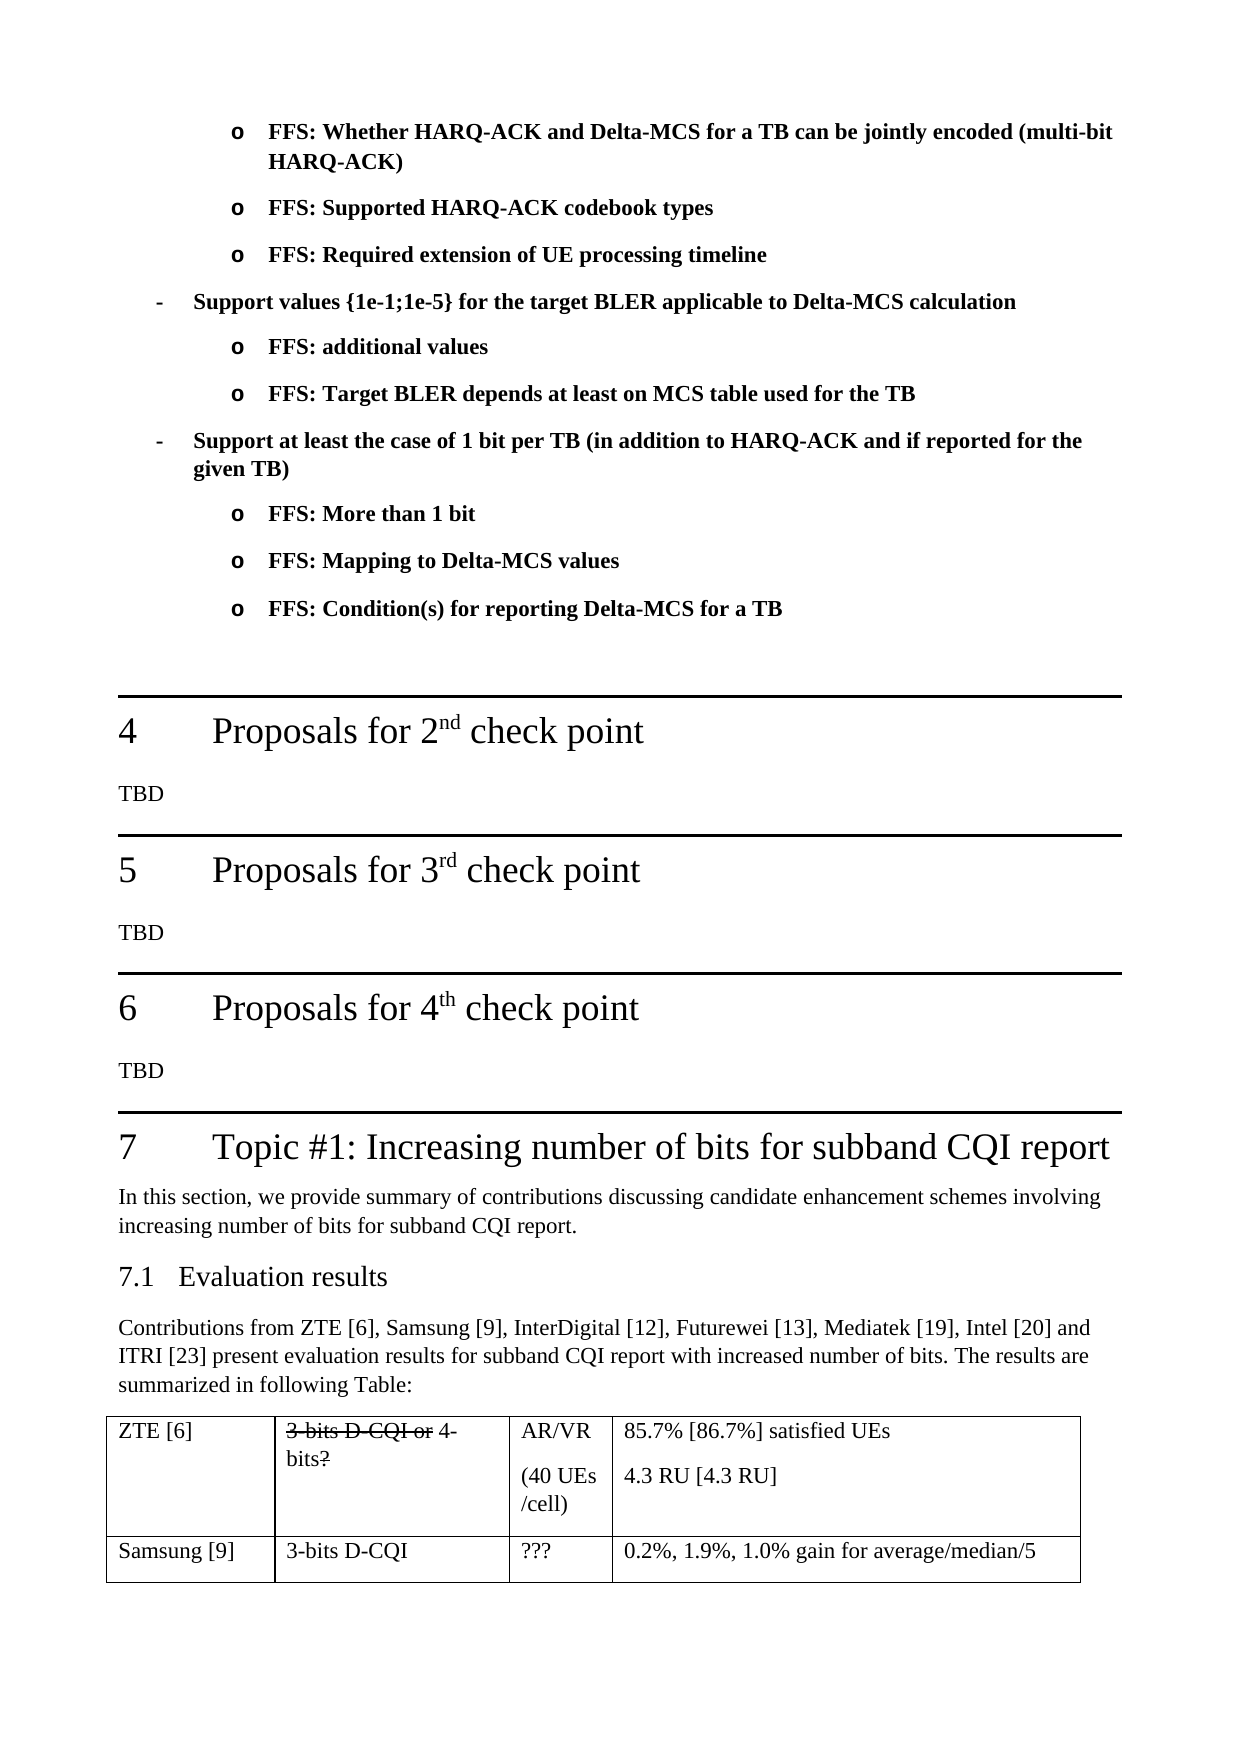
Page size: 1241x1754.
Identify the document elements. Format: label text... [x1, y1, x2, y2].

list FFS: Condition(s) for reporting Delta-MCS for a TB [231, 595, 1122, 623]
table_cell ??? [510, 1537, 612, 1582]
table_header 85.7% [86.7%] satisfied UEs 4.3 RU [4.3 RU] [613, 1417, 1080, 1536]
table_cell Samsung [9] [107, 1537, 274, 1582]
list FFS: Mapping to Delta-MCS values [231, 548, 1122, 576]
list Support values {1e-1;1e-5} for the target BLER applicable to Delta-MCS calculation [156, 288, 1122, 314]
table_header AR/VR (40 UEs /cell) [510, 1417, 612, 1536]
list Support at least the case of 1 bit per TB (in addition to HARQ-ACK and if reported for the given TB) [156, 427, 1122, 482]
text TBD [118, 780, 1122, 807]
text In this section, we provide summary of contributions discussing candidate enhancement schemes involving increasing number of bits for subband CQI report. [118, 1183, 1122, 1238]
list FFS: Required extension of UE processing timeline [231, 241, 1122, 269]
list FFS: Whether HARQ-ACK and Delta-MCS for a TB can be jointly encoded (multi-bit HARQ-ACK) [231, 118, 1122, 175]
subtitle Evaluation results [118, 1259, 1122, 1293]
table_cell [613, 1537, 1080, 1582]
text Contributions from ZTE [6], Samsung [9], InterDigital [12], Futurewei [13], Mediatek [19], Intel [20] and ITRI [23] present evaluation results for subband CQI report with increased number of bits. The results are summarized in following Table: [118, 1314, 1122, 1397]
text TBD [118, 1057, 1122, 1084]
text TBD [118, 919, 1122, 945]
table_header ZTE [6] [107, 1417, 274, 1536]
table_cell 3-bits D-CQI [276, 1537, 509, 1582]
list FFS: More than 1 bit [231, 501, 1122, 529]
list FFS: additional values [231, 333, 1122, 361]
list FFS: Supported HARQ-ACK codebook types [231, 193, 1122, 222]
list FFS: Target BLER depends at least on MCS table used for the TB [231, 380, 1122, 408]
subtitle Proposals for 3rd check point [118, 837, 1122, 890]
subtitle Proposals for 2nd check point [118, 698, 1122, 752]
subtitle Topic #1: Increasing number of bits for subband CQI report [118, 1114, 1122, 1167]
subtitle Proposals for 4th check point [118, 975, 1122, 1029]
table_header 3-bits D-CQI or 4-bits? [276, 1417, 509, 1536]
